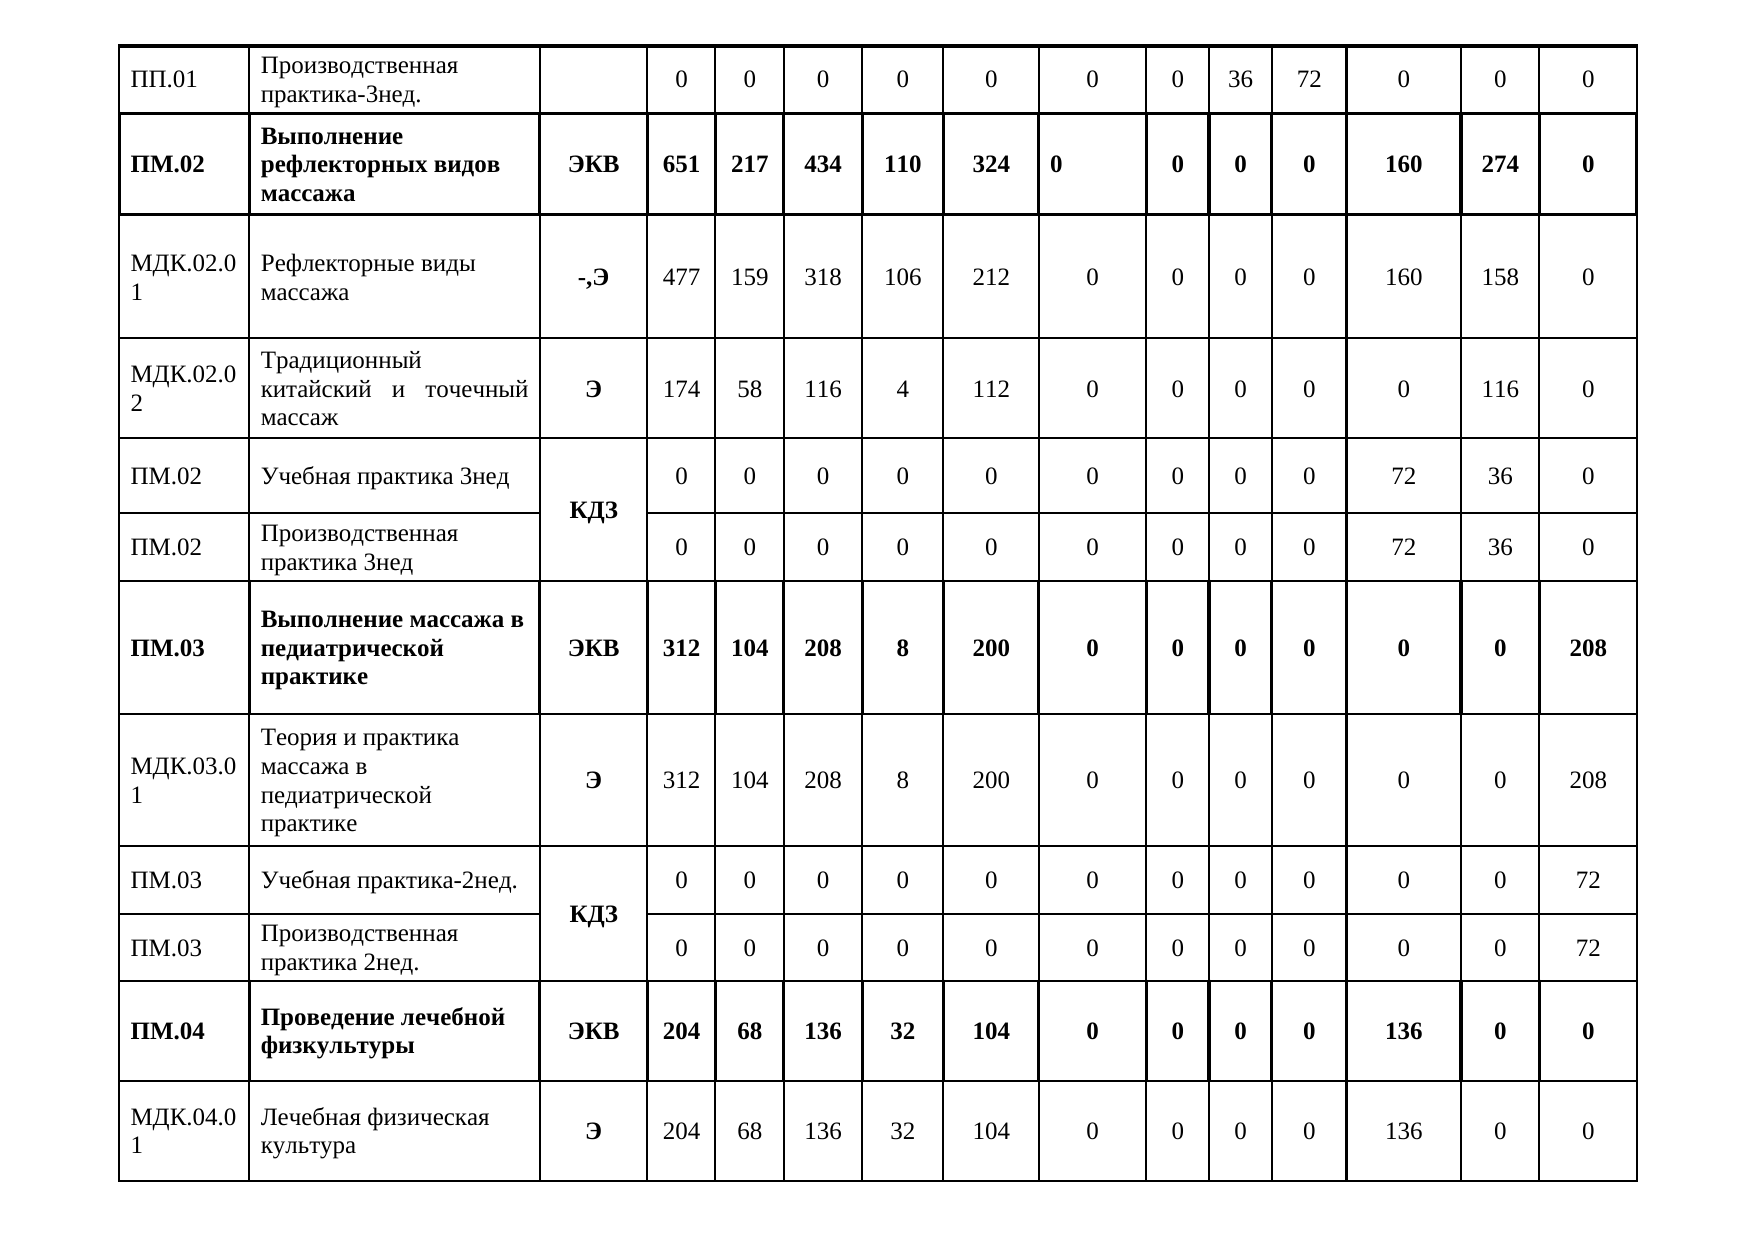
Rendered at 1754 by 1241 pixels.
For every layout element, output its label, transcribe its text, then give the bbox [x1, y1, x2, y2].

table_cell 0 [1348, 715, 1460, 845]
table_cell 0 [1211, 982, 1270, 1079]
table_cell 0 [1540, 216, 1636, 337]
table_cell 0 [716, 514, 783, 579]
table_cell Рефлекторные виды массажа [250, 216, 539, 337]
table_cell 112 [944, 339, 1038, 437]
table_cell ЭКВ [541, 582, 646, 712]
table_cell 0 [1040, 847, 1145, 912]
table_cell 0 [716, 847, 783, 912]
table_cell 651 [649, 115, 714, 213]
table_cell 0 [1040, 439, 1145, 512]
table_cell 0 [1273, 439, 1345, 512]
table_cell МДК.02.02 [120, 339, 248, 437]
table_cell 36 [1462, 514, 1538, 579]
table_cell 104 [945, 982, 1037, 1079]
table_cell 0 [1348, 339, 1460, 437]
table_cell 72 [1348, 439, 1460, 512]
table_cell 208 [1541, 582, 1636, 712]
table_cell 0 [1040, 514, 1145, 579]
table_cell 208 [785, 582, 861, 712]
table_cell 324 [945, 115, 1037, 213]
table_cell 0 [1148, 982, 1207, 1079]
table_cell 0 [1147, 48, 1208, 112]
table_cell Традиционный китайский и точечный массаж [250, 339, 539, 437]
table_cell 72 [1273, 48, 1345, 112]
table_cell 0 [1210, 915, 1271, 979]
table_cell 0 [1462, 48, 1538, 112]
table_cell ПМ.04 [120, 982, 248, 1079]
table_cell 0 [1273, 339, 1345, 437]
table_cell 0 [1147, 847, 1208, 912]
table_cell 0 [863, 847, 942, 912]
table_cell 0 [1348, 847, 1460, 912]
table_cell 116 [1462, 339, 1538, 437]
table_cell 0 [785, 48, 861, 112]
table_cell 212 [944, 216, 1038, 337]
table_cell 0 [1462, 715, 1538, 845]
table_cell 318 [785, 216, 861, 337]
table_cell 312 [648, 715, 714, 845]
table_cell 0 [1040, 982, 1145, 1079]
table_cell 0 [648, 48, 714, 112]
table_cell 0 [1210, 439, 1271, 512]
table_cell 0 [716, 439, 783, 512]
table_cell 274 [1463, 115, 1538, 213]
table_cell 0 [1040, 1082, 1145, 1179]
table_cell 0 [1273, 915, 1345, 979]
table_cell 0 [1273, 514, 1345, 579]
table_cell 0 [1273, 582, 1345, 712]
table_cell 36 [1210, 48, 1271, 112]
table_cell 0 [1540, 339, 1636, 437]
table_cell 200 [944, 715, 1038, 845]
table_cell 208 [785, 715, 861, 845]
table_cell 0 [785, 439, 861, 512]
table_cell 0 [1462, 847, 1538, 912]
table_cell Э [541, 339, 646, 437]
table_cell 0 [863, 514, 942, 579]
table_cell 208 [1540, 715, 1636, 845]
table_cell 0 [648, 514, 714, 579]
table_cell 0 [1147, 915, 1208, 979]
table_cell Выполнение рефлекторных видов массажа [251, 115, 538, 213]
table_cell 0 [1211, 582, 1270, 712]
table_cell 4 [863, 339, 942, 437]
table_cell МДК.04.01 [120, 1082, 248, 1179]
table_cell 0 [716, 48, 783, 112]
table_cell Проведение лечебной физкультуры [251, 982, 538, 1079]
table_cell 0 [1462, 1082, 1538, 1179]
table_cell -,Э [541, 216, 646, 337]
table_cell Учебная практика 3нед [250, 439, 539, 512]
table_cell 0 [1147, 1082, 1208, 1179]
table_cell 0 [1147, 514, 1208, 579]
table_cell 0 [1273, 982, 1345, 1079]
table_cell 0 [1210, 216, 1271, 337]
table_cell 174 [648, 339, 714, 437]
table_cell 106 [863, 216, 942, 337]
table_cell ПМ.03 [120, 915, 248, 979]
table_cell Э [541, 715, 646, 845]
table_cell 0 [1273, 1082, 1345, 1179]
table_cell 136 [1348, 1082, 1460, 1179]
table_cell 0 [863, 915, 942, 979]
table_cell 0 [944, 514, 1038, 579]
table_cell 8 [864, 582, 942, 712]
table_cell 0 [1540, 439, 1636, 512]
table_cell ПМ.02 [121, 115, 248, 213]
table_cell 0 [1211, 115, 1270, 213]
table_cell КДЗ [541, 847, 646, 979]
table_cell 0 [1541, 115, 1635, 213]
table_cell 0 [1540, 1082, 1636, 1179]
table_cell 0 [785, 514, 861, 579]
table_cell 160 [1348, 115, 1459, 213]
table_cell 0 [944, 915, 1038, 979]
table_cell ЭКВ [541, 115, 646, 213]
table_cell 0 [1540, 48, 1636, 112]
table_cell 0 [1210, 514, 1271, 579]
table_cell ПП.01 [120, 48, 248, 112]
table_cell 217 [717, 115, 782, 213]
table_cell 104 [716, 715, 783, 845]
table_cell 0 [1210, 715, 1271, 845]
table_cell Э [541, 1082, 646, 1179]
table_cell 68 [717, 982, 782, 1079]
table_cell МДК.03.01 [120, 715, 248, 845]
table_cell ЭКВ [541, 982, 646, 1079]
table_cell 104 [717, 582, 782, 712]
table_cell 68 [716, 1082, 783, 1179]
table_cell 312 [649, 582, 714, 712]
table_cell Выполнение массажа в педиатрической практике [251, 582, 538, 712]
table_cell 0 [1210, 339, 1271, 437]
table_cell 0 [1147, 715, 1208, 845]
table_cell 136 [785, 1082, 861, 1179]
table_cell 0 [863, 48, 942, 112]
table_cell 104 [944, 1082, 1038, 1179]
table_cell 0 [1348, 582, 1459, 712]
table_cell 58 [716, 339, 783, 437]
table_cell МДК.02.01 [120, 216, 248, 337]
table_cell 204 [648, 1082, 714, 1179]
table_cell 0 [1540, 514, 1636, 579]
table_cell 0 [648, 847, 714, 912]
table_cell 0 [1040, 115, 1145, 213]
table_cell КДЗ [541, 439, 646, 579]
table_cell 136 [1348, 982, 1459, 1079]
table_cell 0 [944, 439, 1038, 512]
table_cell [541, 48, 646, 112]
table_cell 204 [649, 982, 714, 1079]
table_cell ПМ.02 [120, 439, 248, 512]
table_cell Учебная практика-2нед. [250, 847, 539, 912]
table_cell 160 [1348, 216, 1460, 337]
table_cell ПМ.02 [120, 514, 248, 579]
table_cell 0 [1463, 582, 1538, 712]
table_cell 0 [1040, 715, 1145, 845]
table_cell 0 [785, 915, 861, 979]
table_cell 158 [1462, 216, 1538, 337]
table_cell 72 [1540, 847, 1636, 912]
table_cell 0 [1040, 582, 1145, 712]
table_cell 0 [1273, 115, 1345, 213]
table_cell 36 [1462, 439, 1538, 512]
table_cell Производственная практика 3нед [250, 514, 539, 579]
table_cell 0 [1462, 915, 1538, 979]
table_cell 0 [1148, 115, 1207, 213]
table_cell Производственная практика-3нед. [250, 48, 539, 112]
table_cell 0 [944, 847, 1038, 912]
table_cell ПМ.03 [120, 847, 248, 912]
table_cell 72 [1348, 514, 1460, 579]
table_cell Теория и практика массажа в педиатрической практике [250, 715, 539, 845]
table_cell 0 [1040, 216, 1145, 337]
table_cell 0 [1147, 216, 1208, 337]
table_cell 0 [1040, 48, 1145, 112]
table_cell 116 [785, 339, 861, 437]
table_cell 0 [1273, 216, 1345, 337]
table_cell 0 [1040, 339, 1145, 437]
table_cell 477 [648, 216, 714, 337]
table_cell 0 [1147, 339, 1208, 437]
table_cell Лечебная физическая культура [250, 1082, 539, 1179]
table_cell 0 [1348, 915, 1460, 979]
table_cell 0 [1273, 715, 1345, 845]
table_cell 434 [785, 115, 861, 213]
table_cell 0 [1040, 915, 1145, 979]
table_cell 0 [1147, 439, 1208, 512]
table_cell 32 [864, 982, 942, 1079]
table_cell 136 [785, 982, 861, 1079]
table_cell 0 [1273, 847, 1345, 912]
table_cell 0 [1541, 982, 1636, 1079]
table_cell 0 [1210, 847, 1271, 912]
table_cell 200 [945, 582, 1037, 712]
table_cell 0 [648, 439, 714, 512]
table_cell 0 [716, 915, 783, 979]
table_cell 72 [1540, 915, 1636, 979]
table_cell 0 [1210, 1082, 1271, 1179]
table_cell 0 [785, 847, 861, 912]
table_cell ПМ.03 [120, 582, 248, 712]
table_cell 159 [716, 216, 783, 337]
table_cell 110 [864, 115, 942, 213]
table_cell 0 [944, 48, 1038, 112]
table_cell 0 [1348, 48, 1460, 112]
table_cell 0 [1148, 582, 1207, 712]
table_cell 8 [863, 715, 942, 845]
table_cell 0 [863, 439, 942, 512]
table_cell 32 [863, 1082, 942, 1179]
table_cell 0 [1463, 982, 1538, 1079]
table_cell 0 [648, 915, 714, 979]
table_cell Производственная практика 2нед. [250, 915, 539, 979]
